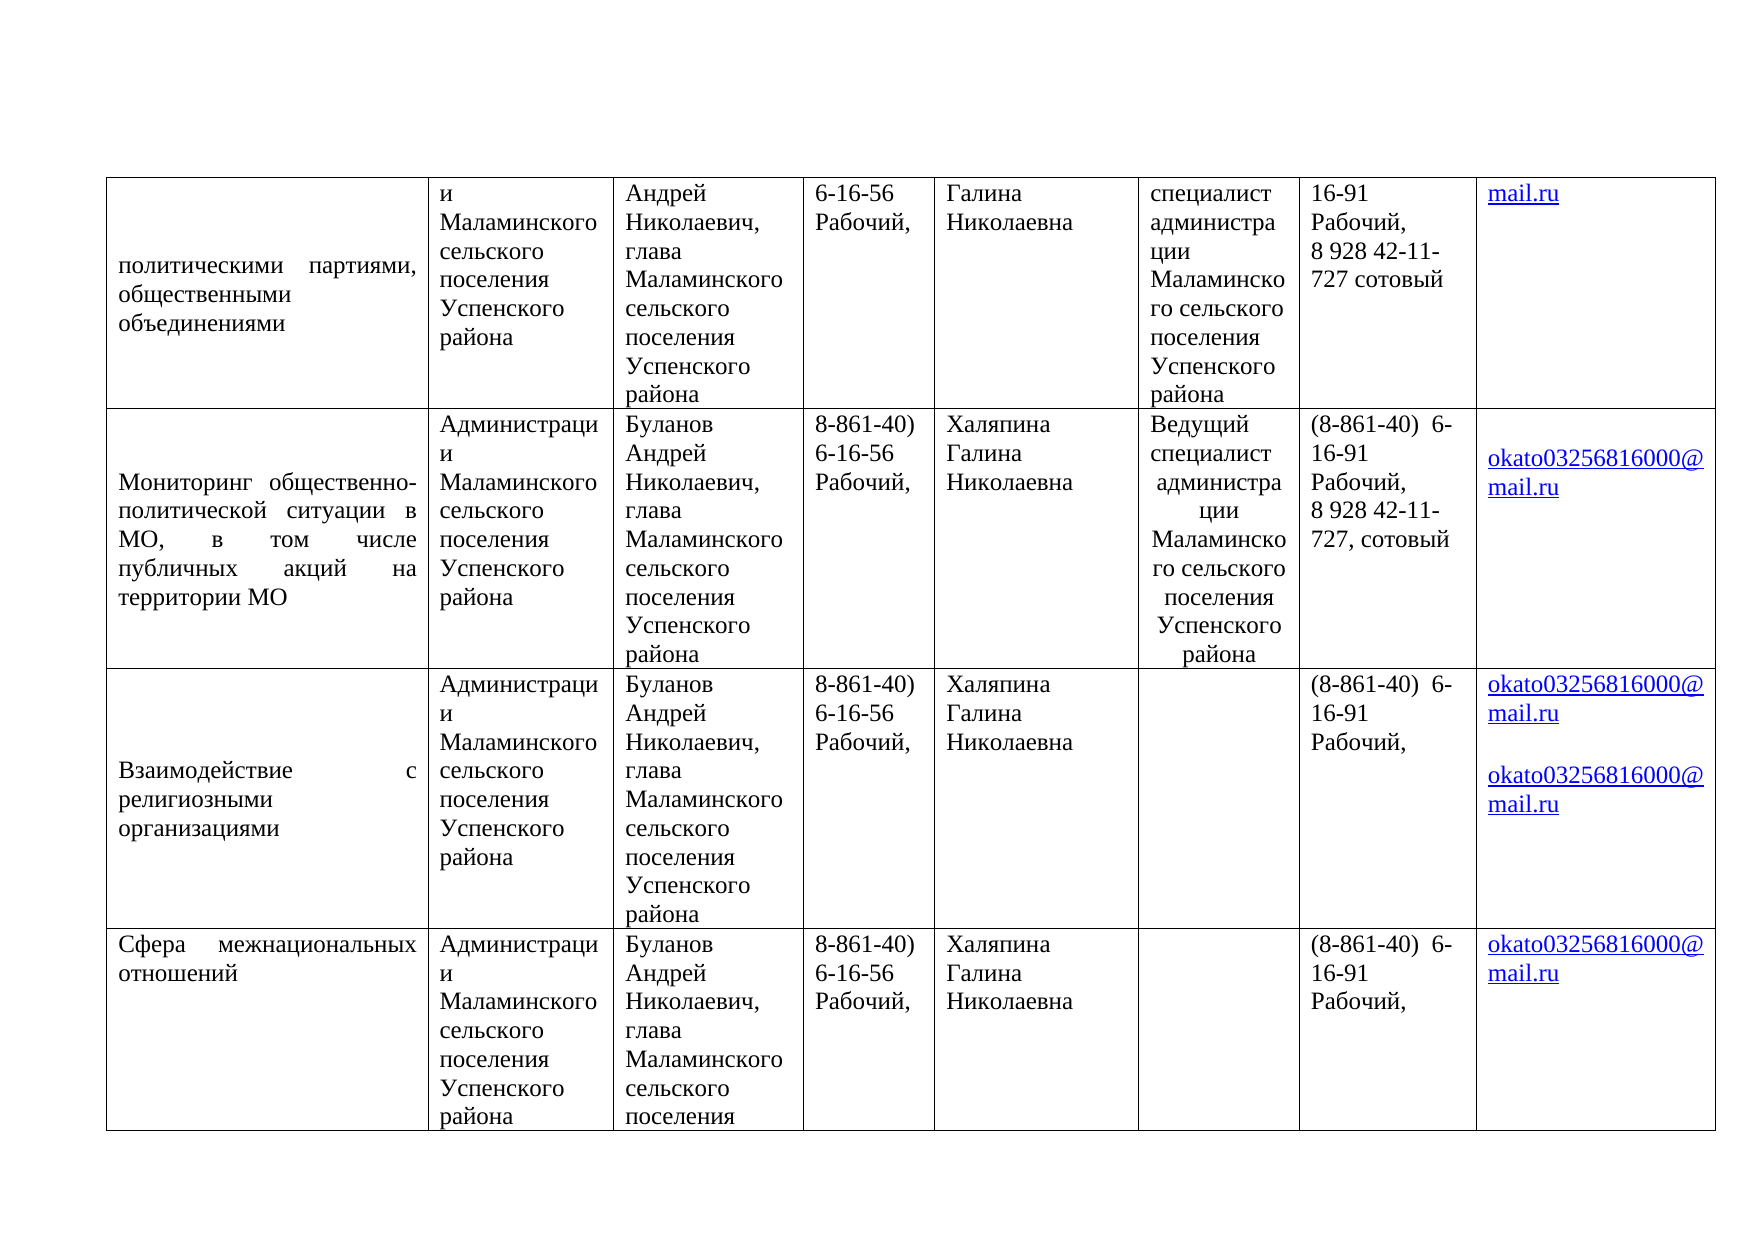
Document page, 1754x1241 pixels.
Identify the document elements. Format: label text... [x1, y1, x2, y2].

table_cell Администрации Маламинского сельского поселения Успенского района [429, 409, 613, 668]
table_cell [935, 178, 1138, 408]
table_cell (8-861-40) 6-16-91 Рабочий, 8 928 42-11-727, сотовый [1300, 409, 1476, 668]
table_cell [614, 929, 803, 1130]
table_cell okato03256816000@mail.ru okato03256816000@mail.ru [1477, 669, 1715, 928]
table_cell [935, 929, 1138, 1130]
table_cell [429, 929, 613, 1130]
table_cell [804, 178, 934, 408]
table_cell Халяпина Галина Николаевна [935, 669, 1138, 928]
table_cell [107, 929, 428, 1130]
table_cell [1477, 929, 1715, 1130]
table_cell Буланов Андрей Николаевич, глава Маламинского сельского поселения Успенского района [614, 409, 803, 668]
table_cell (8-861-40) 6-16-91 Рабочий, [1300, 669, 1476, 928]
table_cell Мониторинг общественно-политической ситуации в МО, в том числе публичных акций на территории МО [107, 409, 428, 668]
table_cell Администрации Маламинского сельского поселения Успенского района [429, 669, 613, 928]
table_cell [1300, 929, 1476, 1130]
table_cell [107, 178, 428, 408]
table_cell okato03256816000@mail.ru [1477, 409, 1715, 668]
table_cell Взаимодействие с религиозными организациями [107, 669, 428, 928]
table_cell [429, 178, 613, 408]
table_cell [1139, 669, 1299, 928]
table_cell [804, 929, 934, 1130]
table_cell 8-861-40) 6-16-56 Рабочий, [804, 669, 934, 928]
table_cell Халяпина Галина Николаевна [935, 409, 1138, 668]
table_cell [1139, 929, 1299, 1130]
table_cell Буланов Андрей Николаевич, глава Маламинского сельского поселения Успенского района [614, 669, 803, 928]
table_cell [1300, 178, 1476, 408]
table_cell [614, 178, 803, 408]
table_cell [1139, 178, 1299, 408]
table_cell 8-861-40) 6-16-56 Рабочий, [804, 409, 934, 668]
table_cell Ведущий специалист администрации Маламинского сельского поселения Успенского района [1139, 409, 1299, 668]
table_cell okato03256816000@mail.ru [1477, 178, 1715, 408]
